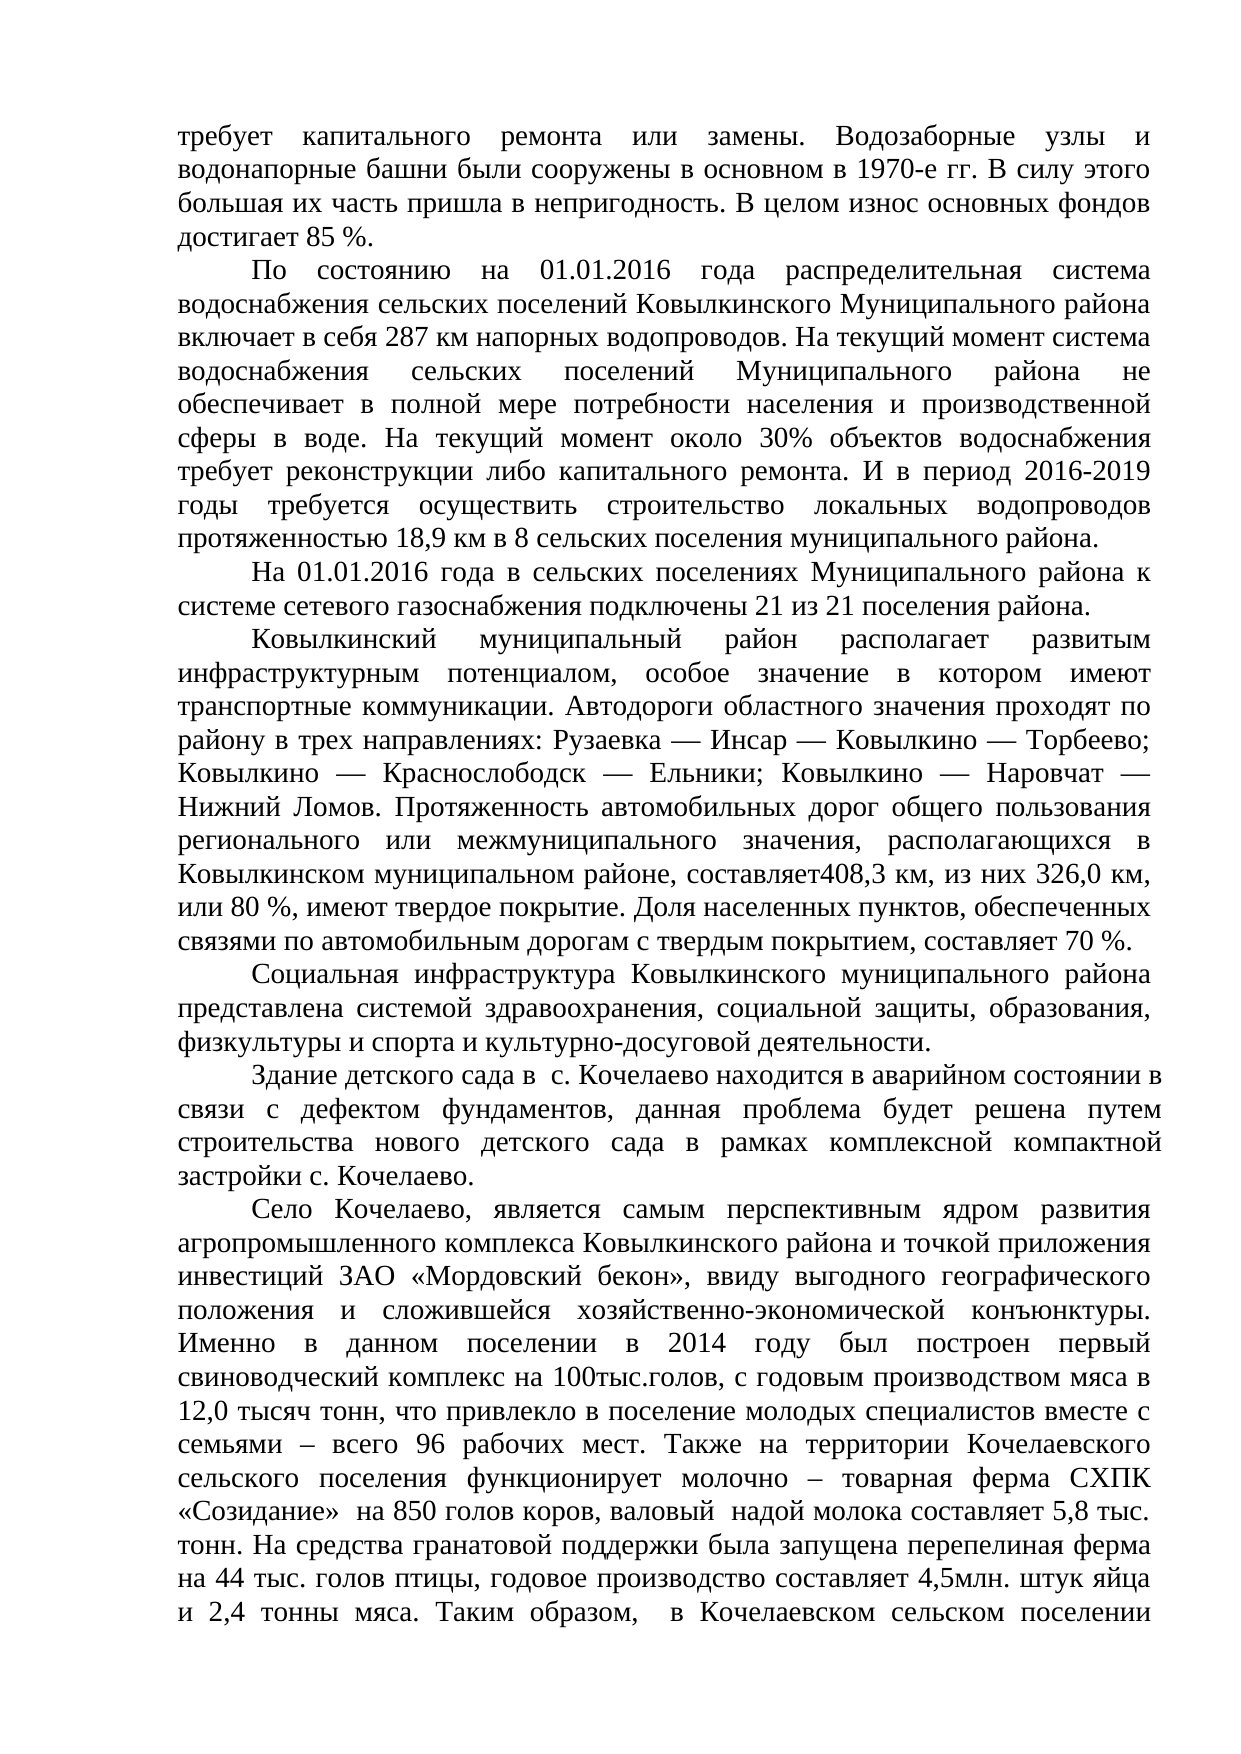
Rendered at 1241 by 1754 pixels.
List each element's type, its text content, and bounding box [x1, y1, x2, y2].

text Здание детского сада в с. Кочелаево находится в аварийном состоянии в связи с дефектом фундаментов, данная проблема будет решена путем строительства нового детского сада в рамках комплексной компактной застройки с. Кочелаево. [177, 1057, 1163, 1191]
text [177, 118, 1152, 252]
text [177, 1191, 1152, 1627]
text На 01.01.2016 года в сельских поселениях Муниципального района к системе сетевого газоснабжения подключены 21 из 21 поселения района. [177, 554, 1152, 621]
text По состоянию на 01.01.2016 года распределительная система водоснабжения сельских поселений Ковылкинского Муниципального района включает в себя 287 км напорных водопроводов. На текущий момент система водоснабжения сельских поселений Муниципального района не обеспечивает в полной мере потребности населения и производственной сферы в воде. На текущий момент около 30% объектов водоснабжения требует реконструкции либо капитального ремонта. И в период 2016-2019 годы требуется осуществить строительство локальных водопроводов протяженностью 18,9 км в 8 сельских поселения муниципального района. [177, 252, 1152, 554]
text Социальная инфраструктура Ковылкинского муниципального района представлена системой здравоохранения, социальной защиты, образования, физкультуры и спорта и культурно-досуговой деятельности. [177, 957, 1152, 1057]
text Ковылкинский муниципальный район располагает развитым инфраструктурным потенциалом, особое значение в котором имеют транспортные коммуникации. Автодороги областного значения проходят по району в трех направлениях: Рузаевка — Инсар — Ковылкино — Торбеево; Ковылкино — Краснослободск — Ельники; Ковылкино — Наровчат — Нижний Ломов. Протяженность автомобильных дорог общего пользования регионального или межмуниципального значения, располагающихся в Ковылкинском муниципальном районе, составляет408,3 км, из них 326,0 км, или 80 %, имеют твердое покрытие. Доля населенных пунктов, обеспеченных связями по автомобильным дорогам с твердым покрытием, составляет 70 %. [177, 621, 1152, 957]
